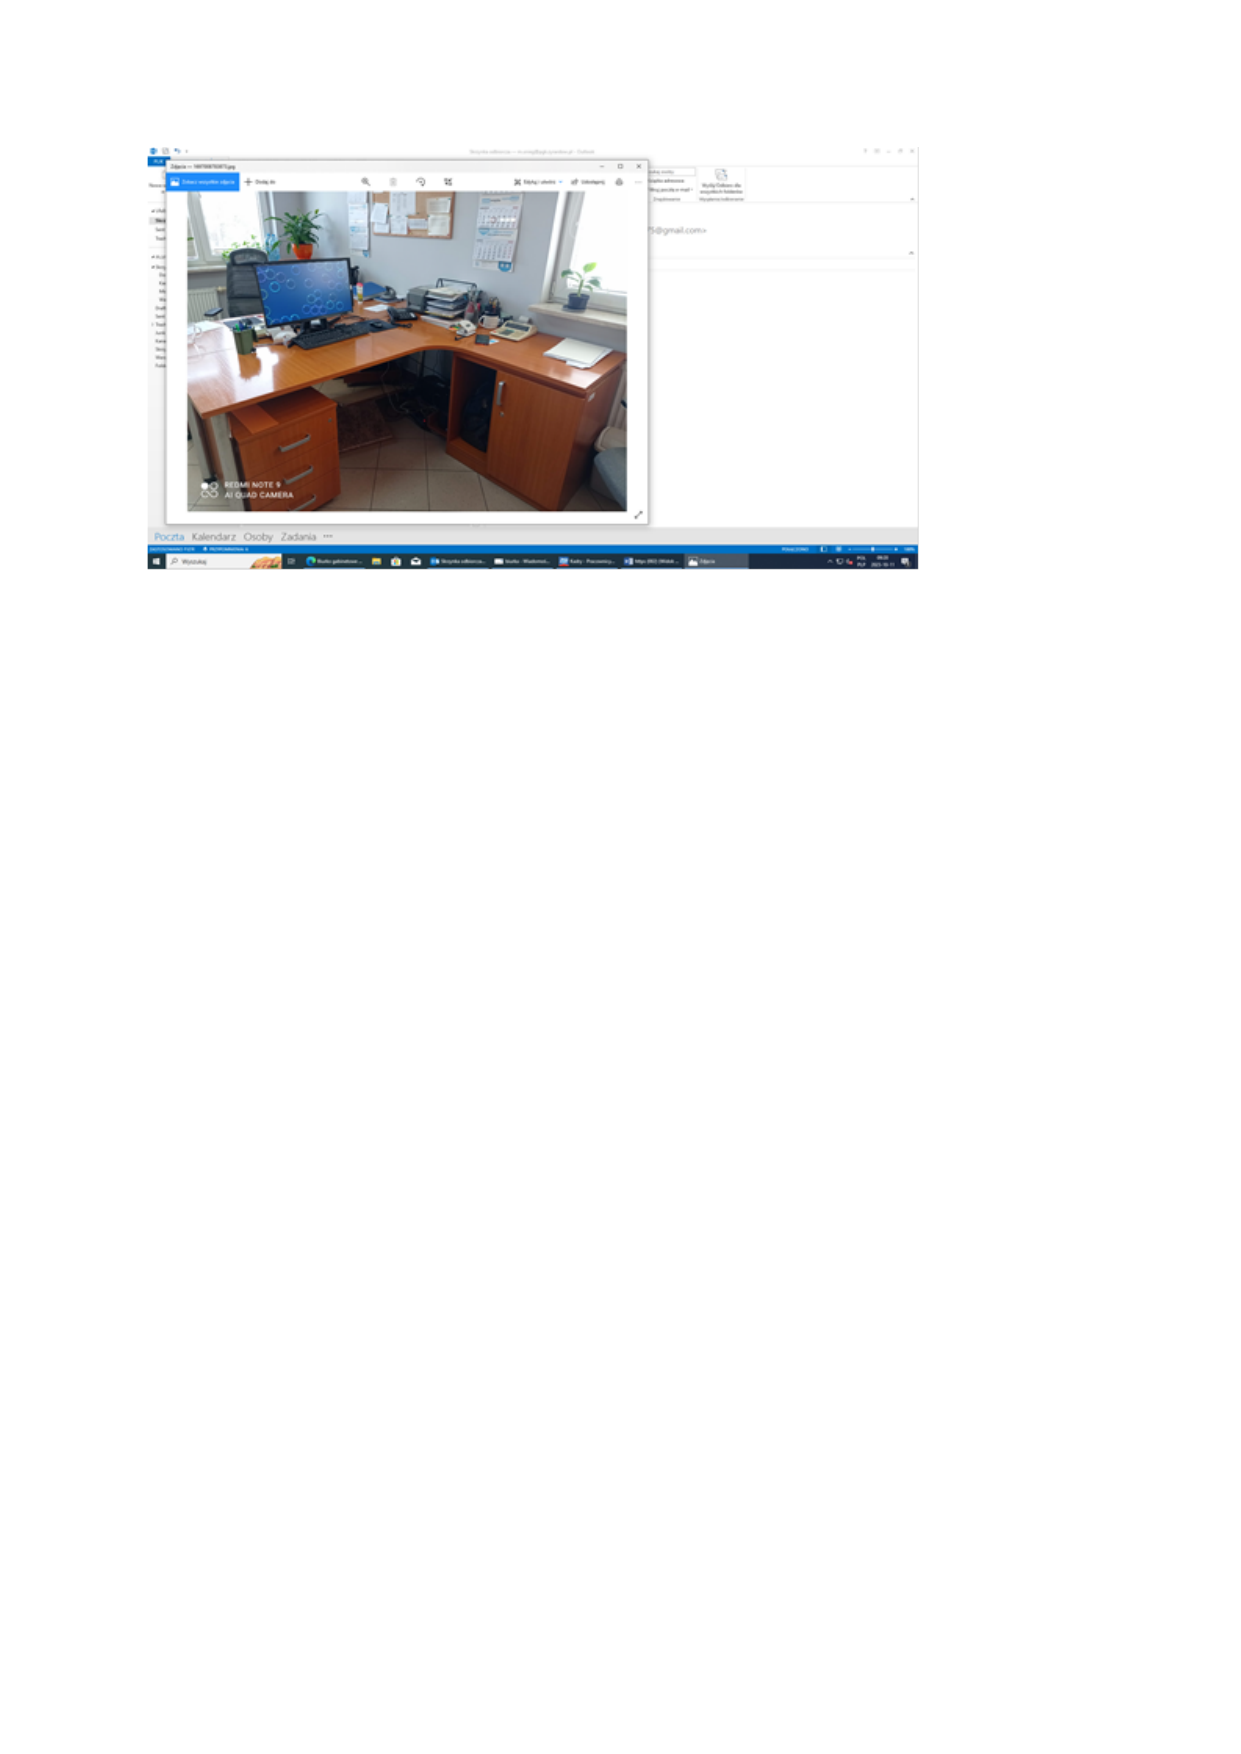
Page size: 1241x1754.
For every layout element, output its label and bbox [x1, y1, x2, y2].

picture [147, 147, 920, 571]
